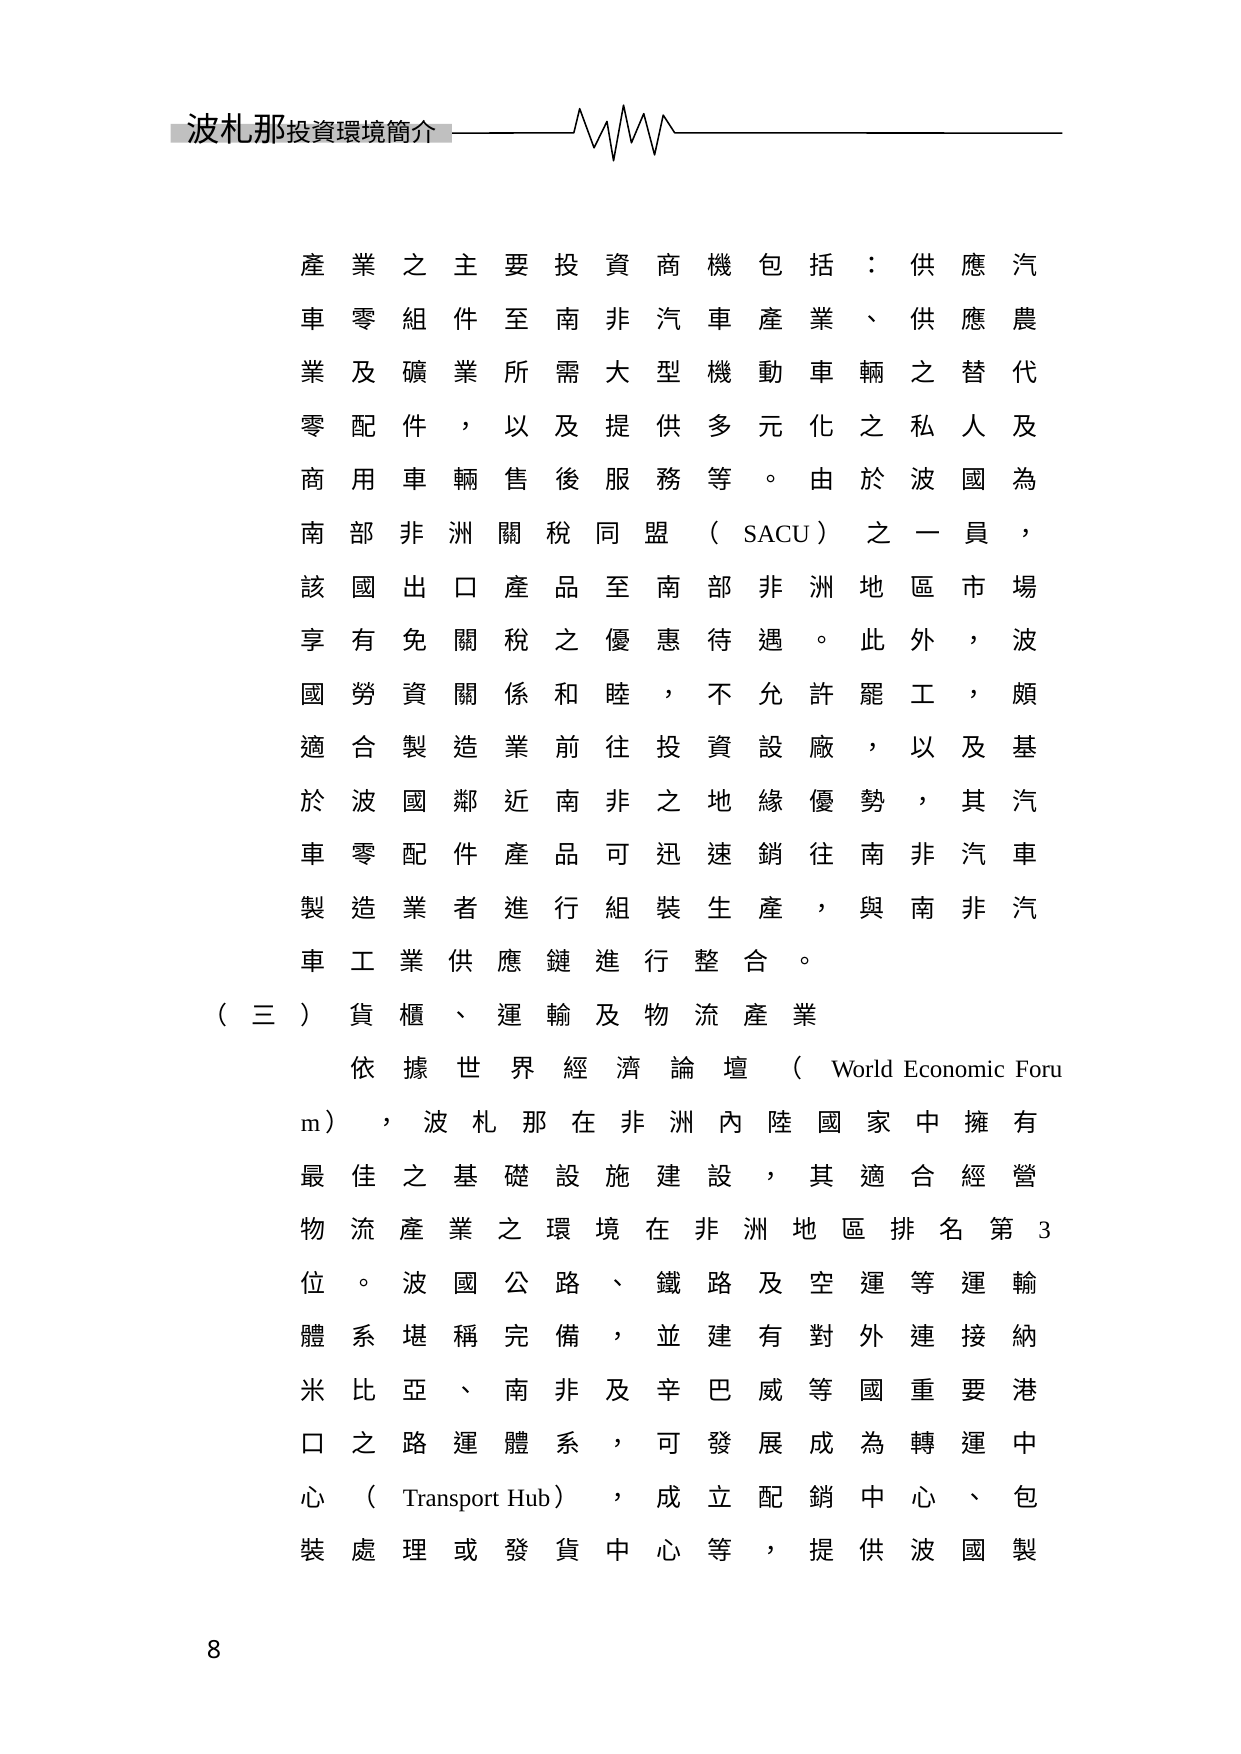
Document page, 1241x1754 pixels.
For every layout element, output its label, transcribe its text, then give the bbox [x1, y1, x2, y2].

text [276, 1040, 1063, 1576]
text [276, 237, 1063, 987]
text （三）貨櫃、運輸及物流產業 [202, 987, 1063, 1040]
